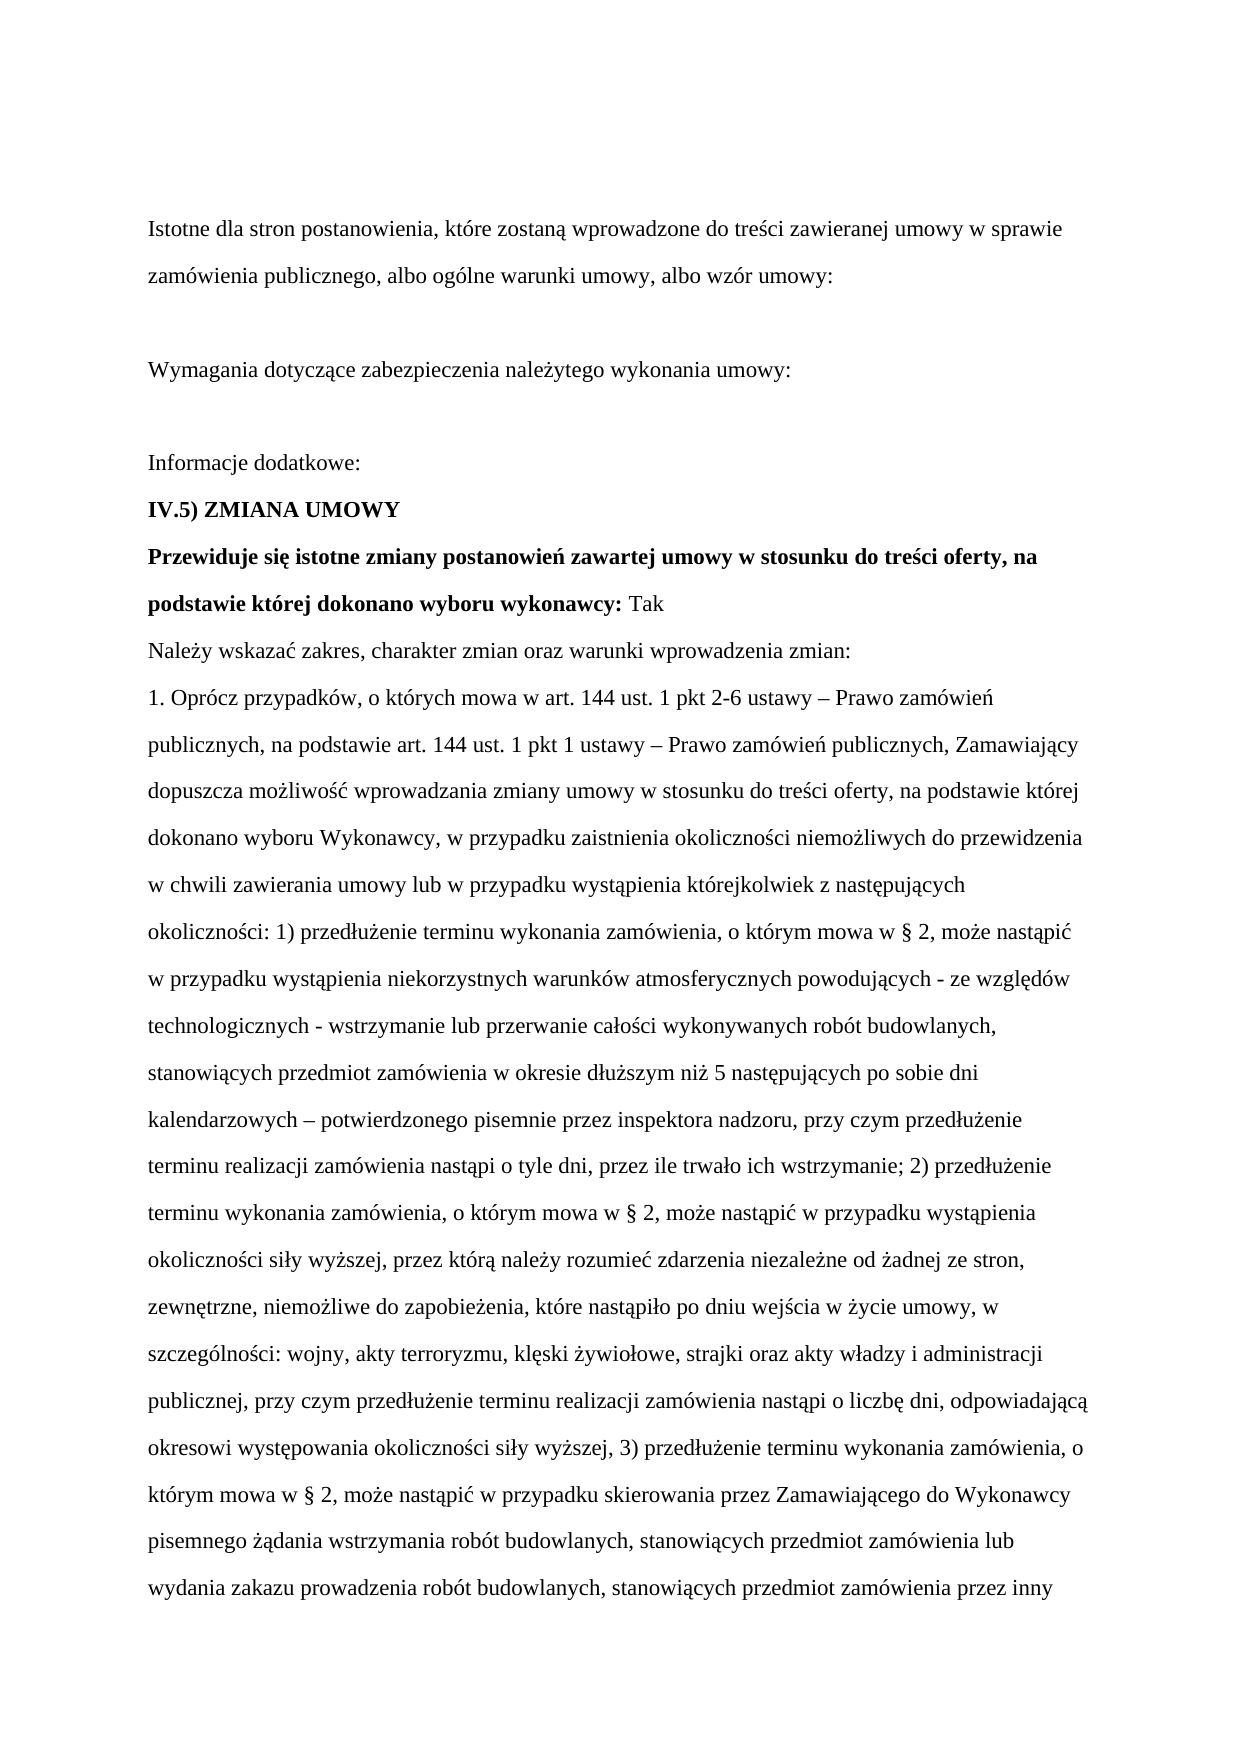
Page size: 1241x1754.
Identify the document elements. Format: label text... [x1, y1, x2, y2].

text Wymagania dotyczące zabezpieczenia należytego wykonania umowy: [148, 288, 1093, 382]
text Informacje dodatkowe: [148, 382, 1093, 476]
text Istotne dla stron postanowienia, które zostaną wprowadzone do treści zawieranej umowy w sprawie zamówienia publicznego, albo ogólne warunki umowy, albo wzór umowy: [148, 148, 1093, 288]
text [148, 476, 1093, 1601]
